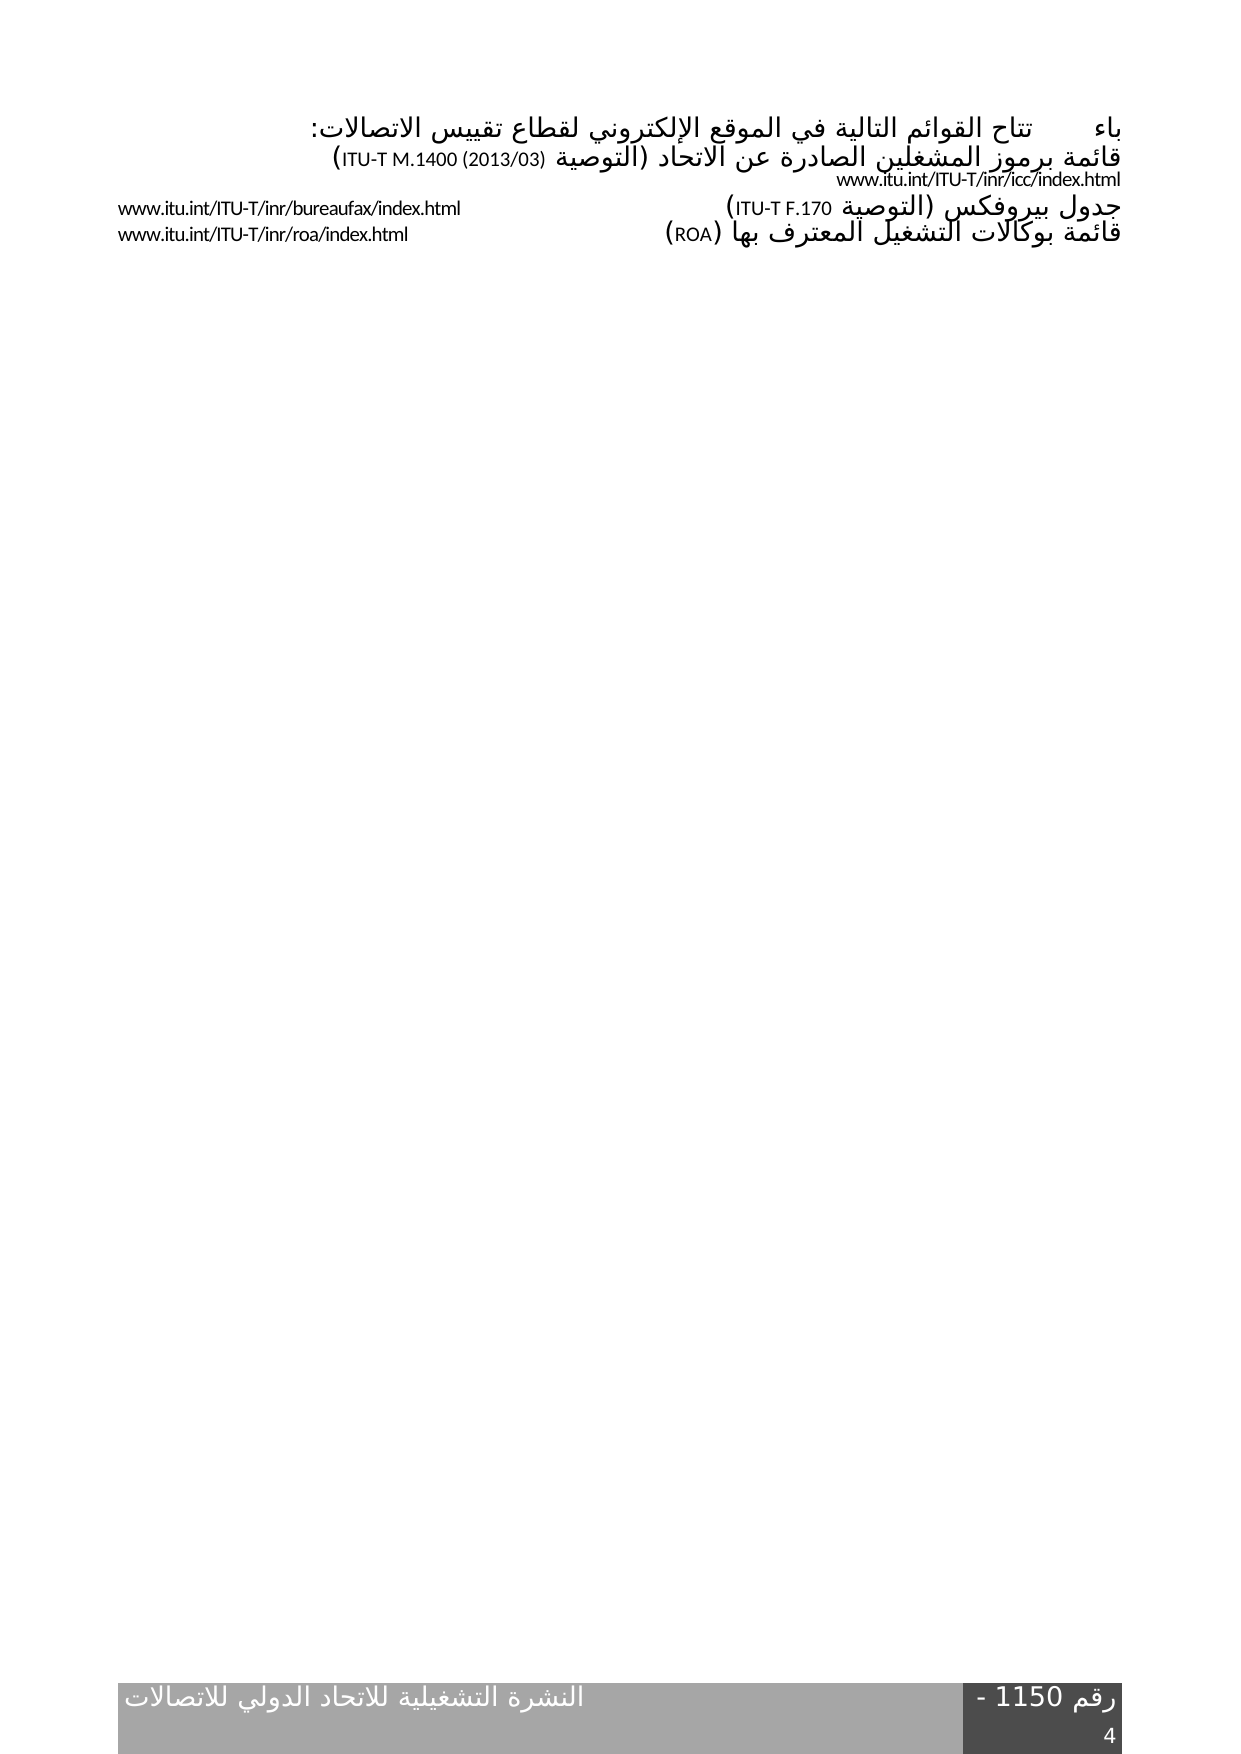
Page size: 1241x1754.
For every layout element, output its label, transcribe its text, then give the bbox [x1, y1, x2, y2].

text قائمة برموز المشغلين الصادرة عن الاتحاد (التوصية ITU-T M.1400 (2013/03)) www.itu.int/ITU-T/inr/icc/index.html [118, 147, 1122, 191]
text قائمة بوكالات التشغيل المعترف بها (ROA) www.itu.int/ITU-T/inr/roa/index.html [118, 224, 742, 246]
text باء تتاح القوائم التالية في الموقع الإلكتروني لقطاع تقييس الاتصالات: [945, 118, 1122, 143]
text قائمة بوكالات التشغيل المعترف بها (ROA) www.itu.int/ITU-T/inr/roa/index.html [803, 224, 1122, 246]
text جدول بيروفكس (التوصية ITU-T F.170) www.itu.int/ITU-T/inr/bureaufax/index.html [118, 196, 911, 220]
text باء تتاح القوائم التالية في الموقع الإلكتروني لقطاع تقييس الاتصالات: [742, 118, 970, 143]
text باء تتاح القوائم التالية في الموقع الإلكتروني لقطاع تقييس الاتصالات: [118, 118, 662, 143]
